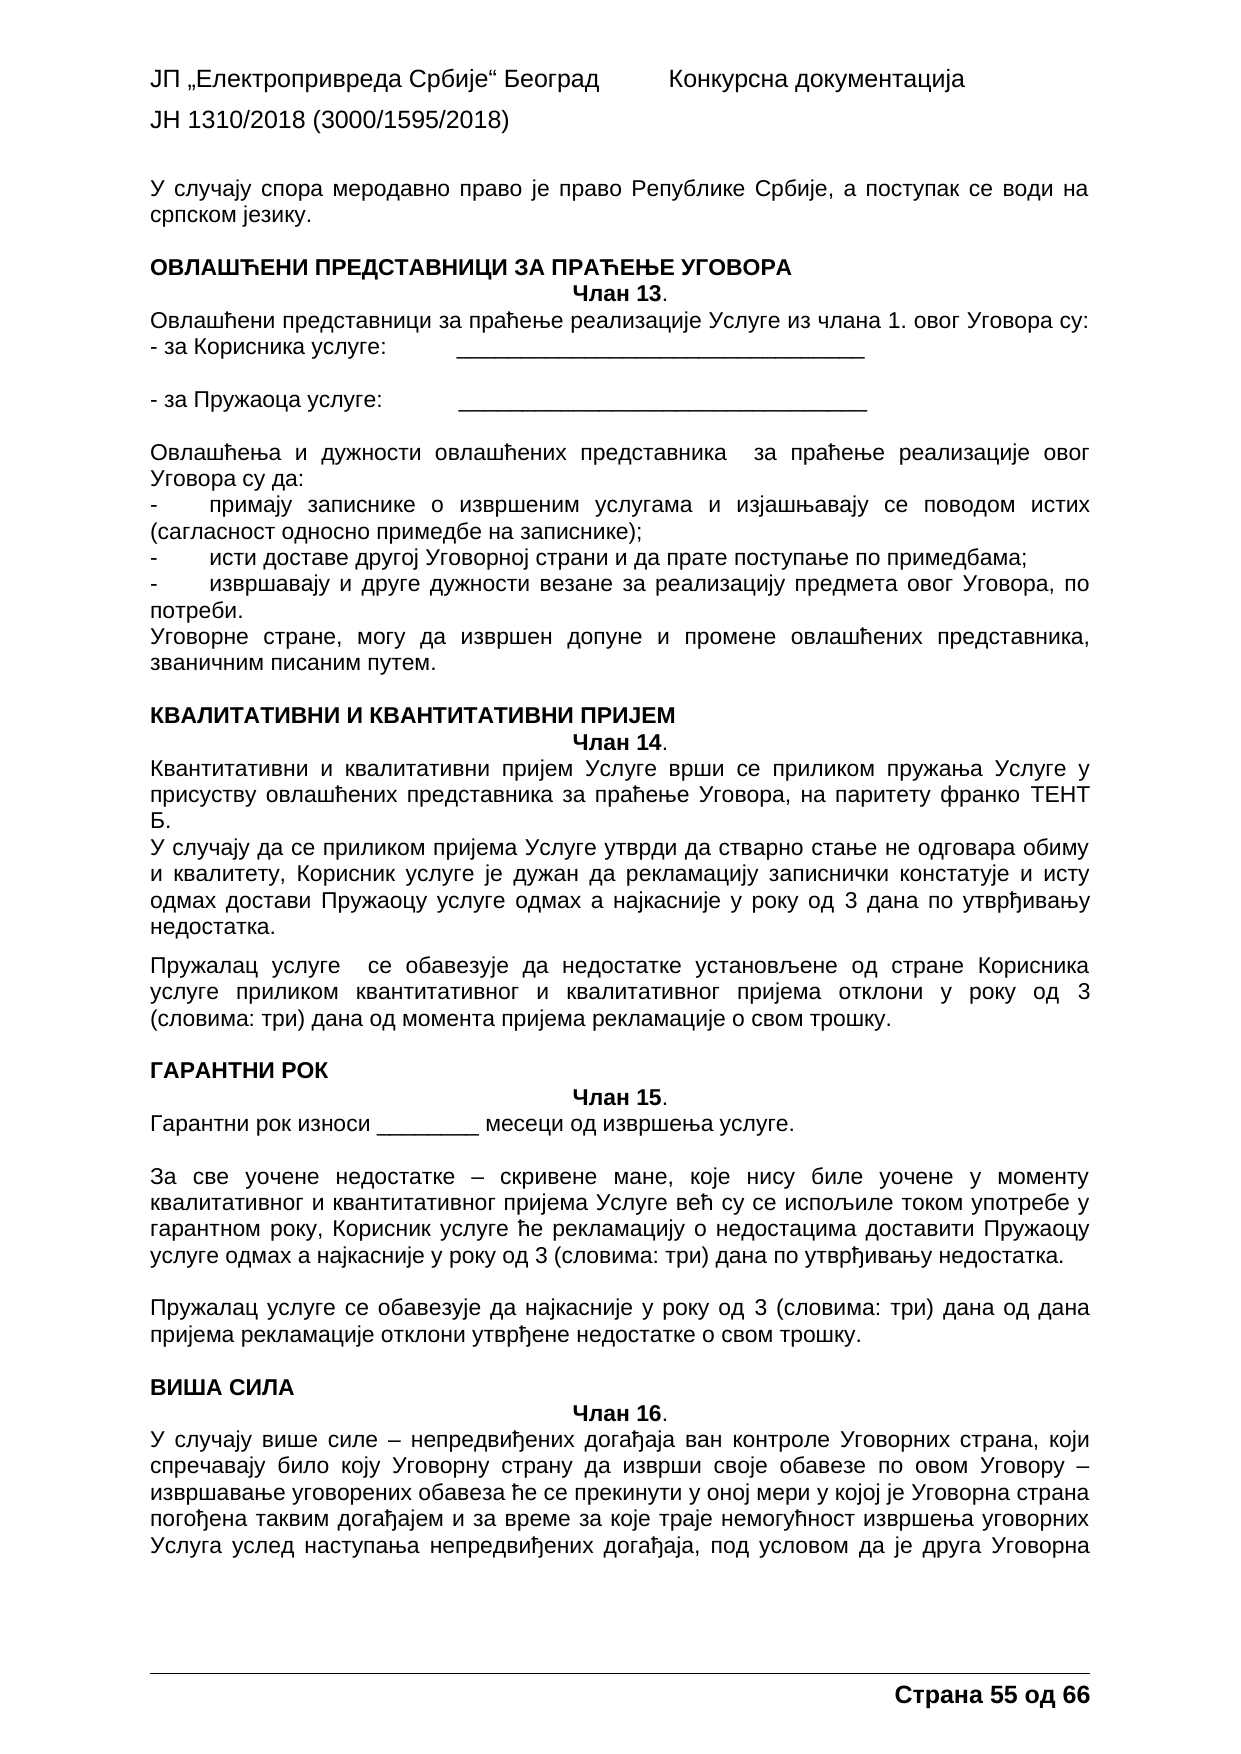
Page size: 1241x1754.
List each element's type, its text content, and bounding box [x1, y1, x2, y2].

text Гарантни рок износи ________ месеци од извршења услуге. [150, 1110, 1090, 1136]
text У случају спора меродавно право је право Републике Србије, а поступак се води на српском језику. [150, 175, 1090, 228]
text За све уочене недостатке – скривене мане, које нису биле уочене у моменту квалитативног и квантитативног пријема Услуге већ су се испољиле током употребе у гарантном року, Корисник услуге ће рекламацију о недостацима доставити Пружаоцу услуге одмах а најкасније у року од 3 (словима: три) дана по утврђивању недостатка. [150, 1163, 1090, 1268]
text Уговорне стране, могу да извршен допуне и промене овлашћених представника, званичним писаним путем. [150, 623, 1090, 676]
text ВИША СИЛА [150, 1373, 1090, 1400]
text Пружалац услуге се обавезује да недостатке установљене од стране Корисника услуге приликом квантитативног и квалитативног пријема отклони у року од 3 (словима: три) дана од момента пријема рекламације о свом трошку. [150, 952, 1090, 1031]
text ГАРАНТНИ РОК [150, 1057, 1090, 1083]
text Квантитативни и квалитативни пријем Услуге врши се приликом пружања Услуге у присуству овлашћених представника за праћење Уговора, на паритету франко ТЕНТ Б. [150, 755, 1090, 834]
text ОВЛАШЋЕНИ ПРЕДСТАВНИЦИ ЗА ПРАЋЕЊЕ УГОВОРА [150, 254, 1090, 280]
text Пружалац услуге се обавезује да најкасније у року од 3 (словима: три) дана од дана пријема рекламације отклони утврђене недостатке о свом трошку. [150, 1294, 1090, 1347]
text - за Пружаоца услуге: ________________________________ [150, 386, 1090, 412]
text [150, 1426, 1090, 1558]
text Члан 14. [150, 728, 1090, 755]
text - примају записнике о извршеним услугама и изјашњавају се поводом истих (сагласност односно примедбе на записнике); [150, 491, 1090, 544]
text Овлашћени представници за праћење реализације Услуге из члана 1. овог Уговора су: - за Корисника услуге: ________________________________ [150, 307, 1090, 359]
text - извршавају и друге дужности везане за реализацију предмета овог Уговора, по потреби. [150, 570, 1090, 623]
text Члан 15. [150, 1083, 1090, 1110]
text КВАЛИТАТИВНИ И КВАНТИТАТИВНИ ПРИЈЕМ [150, 702, 1090, 728]
text Члан 16. [150, 1400, 1090, 1426]
text Члан 13. [150, 280, 1090, 307]
text Овлашћења и дужности овлашћених представника за праћење реализације овог Уговора су да: [150, 438, 1090, 491]
text - исти доставе другој Уговорној страни и да прате поступање по примедбама; [150, 544, 1090, 570]
text У случају да се приликом пријема Услуге утврди да стварно стање не одговара обиму и квалитету, Корисник услуге је дужан да рекламацију записнички констатује и исту одмах достави Пружаоцу услуге одмах а најкасније у року од 3 дана по утврђивању недостатка. [150, 834, 1090, 939]
